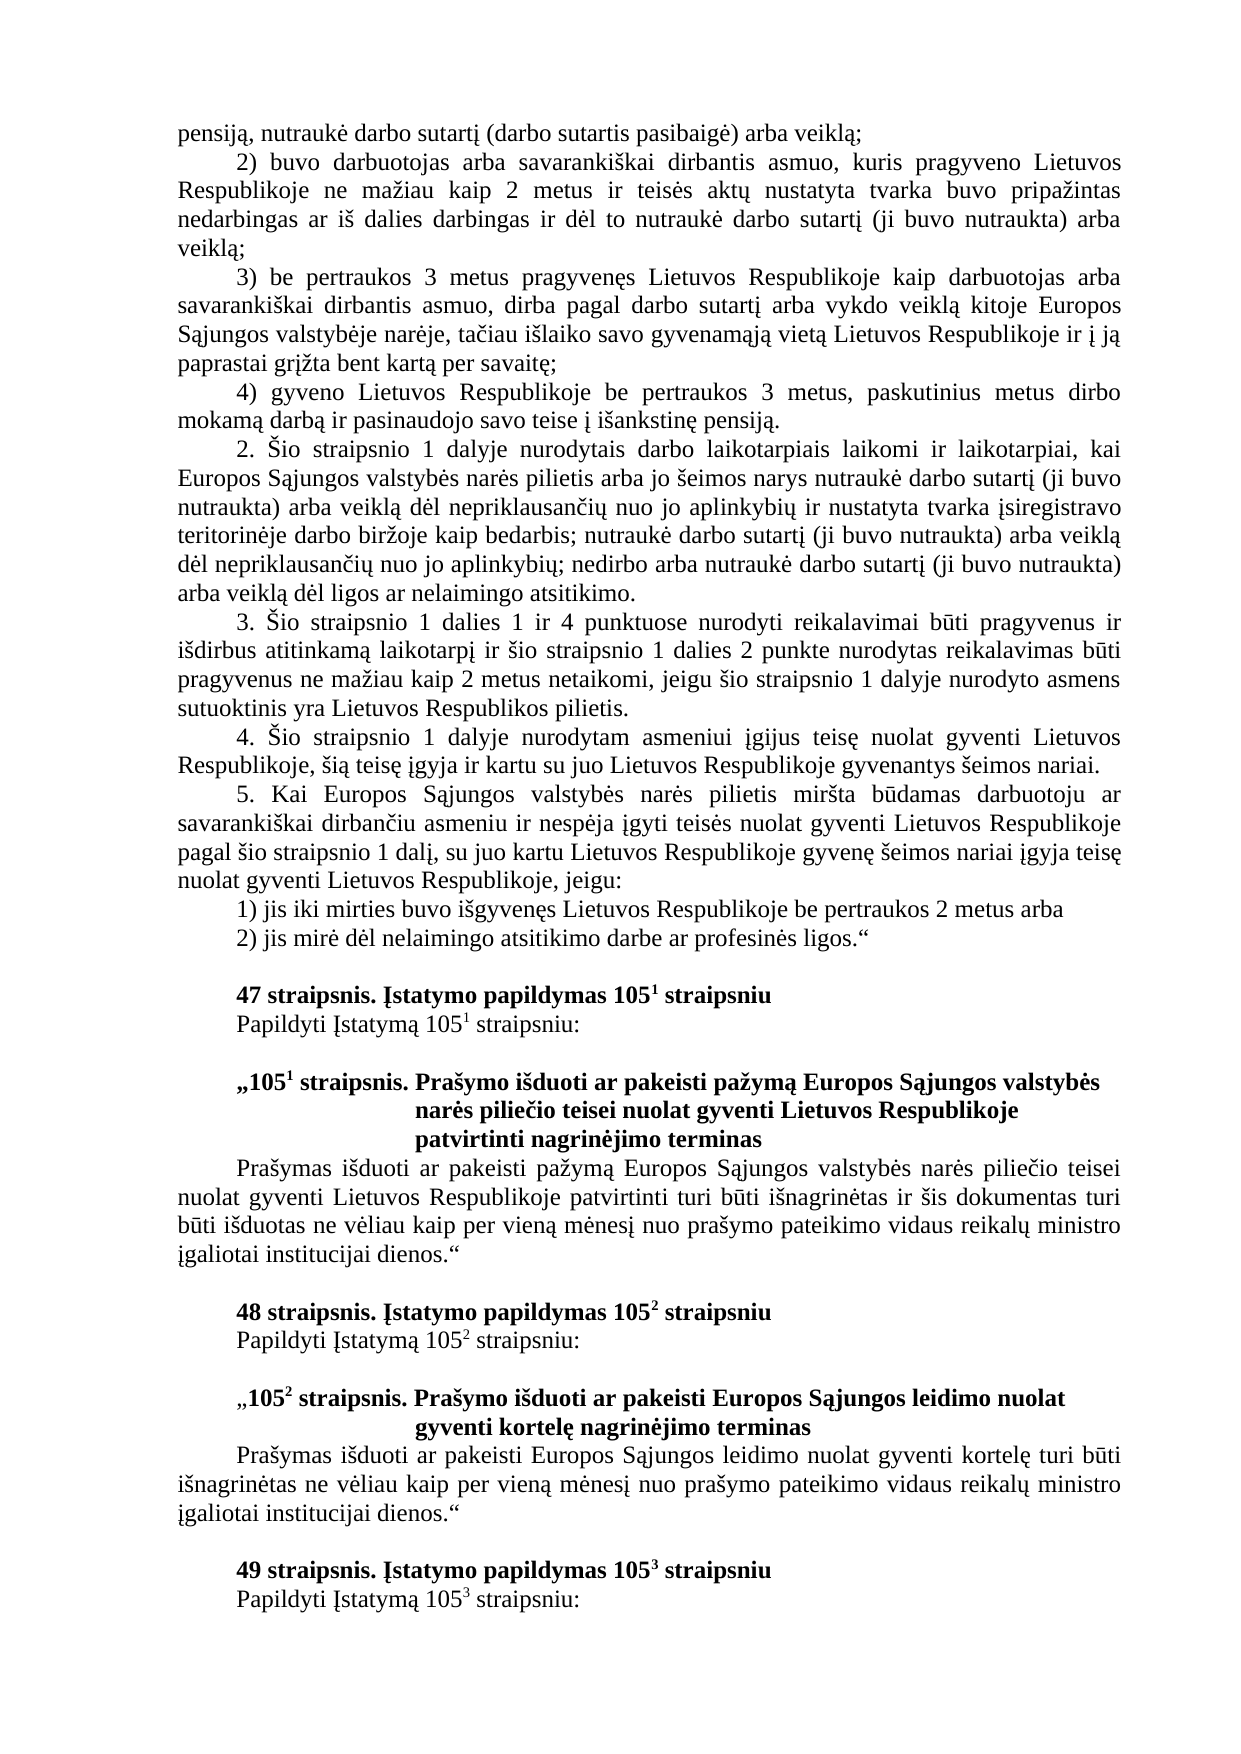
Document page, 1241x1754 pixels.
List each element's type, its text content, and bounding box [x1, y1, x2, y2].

text „1051 straipsnis. Prašymo išduoti ar pakeisti pažymą Europos Sąjungos valstybės narės piliečio teisei nuolat gyventi Lietuvos Respublikoje patvirtinti nagrinėjimo terminas [236, 1067, 1122, 1153]
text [177, 118, 1122, 147]
text 2) jis mirė dėl nelaimingo atsitikimo darbe ar profesinės ligos.“ [177, 923, 1122, 952]
text 3. Šio straipsnio 1 dalies 1 ir 4 punktuose nurodyti reikalavimai būti pragyvenus ir išdirbus atitinkamą laikotarpį ir šio straipsnio 1 dalies 2 punkte nurodytas reikalavimas būti pragyvenus ne mažiau kaip 2 metus netaikomi, jeigu šio straipsnio 1 dalyje nurodyto asmens sutuoktinis yra Lietuvos Respublikos pilietis. [177, 607, 1122, 722]
text 47 straipsnis. Įstatymo papildymas 1051 straipsniu [177, 981, 1122, 1009]
text 5. Kai Europos Sąjungos valstybės narės pilietis miršta būdamas darbuotoju ar savarankiškai dirbančiu asmeniu ir nespėja įgyti teisės nuolat gyventi Lietuvos Respublikoje pagal šio straipsnio 1 dalį, su juo kartu Lietuvos Respublikoje gyvenę šeimos nariai įgyja teisę nuolat gyventi Lietuvos Respublikoje, jeigu: [177, 779, 1122, 894]
text 3) be pertraukos 3 metus pragyvenęs Lietuvos Respublikoje kaip darbuotojas arba savarankiškai dirbantis asmuo, dirba pagal darbo sutartį arba vykdo veiklą kitoje Europos Sąjungos valstybėje narėje, tačiau išlaiko savo gyvenamąją vietą Lietuvos Respublikoje ir į ją paprastai grįžta bent kartą per savaitę; [177, 262, 1122, 377]
text Prašymas išduoti ar pakeisti Europos Sąjungos leidimo nuolat gyventi kortelę turi būti išnagrinėtas ne vėliau kaip per vieną mėnesį nuo prašymo pateikimo vidaus reikalų ministro įgaliotai institucijai dienos.“ [177, 1441, 1122, 1527]
text 2) buvo darbuotojas arba savarankiškai dirbantis asmuo, kuris pragyveno Lietuvos Respublikoje ne mažiau kaip 2 metus ir teisės aktų nustatyta tvarka buvo pripažintas nedarbingas ar iš dalies darbingas ir dėl to nutraukė darbo sutartį (ji buvo nutraukta) arba veiklą; [177, 147, 1122, 262]
text 4) gyveno Lietuvos Respublikoje be pertraukos 3 metus, paskutinius metus dirbo mokamą darbą ir pasinaudojo savo teise į išankstinę pensiją. [177, 377, 1122, 434]
text Papildyti Įstatymą 1053 straipsniu: [177, 1584, 1122, 1613]
text Papildyti Įstatymą 1051 straipsniu: [177, 1009, 1122, 1038]
text „1052 straipsnis. Prašymo išduoti ar pakeisti Europos Sąjungos leidimo nuolat gyventi kortelę nagrinėjimo terminas [236, 1383, 1122, 1441]
text 1) jis iki mirties buvo išgyvenęs Lietuvos Respublikoje be pertraukos 2 metus arba [177, 894, 1122, 923]
text Prašymas išduoti ar pakeisti pažymą Europos Sąjungos valstybės narės piliečio teisei nuolat gyventi Lietuvos Respublikoje patvirtinti turi būti išnagrinėtas ir šis dokumentas turi būti išduotas ne vėliau kaip per vieną mėnesį nuo prašymo pateikimo vidaus reikalų ministro įgaliotai institucijai dienos.“ [177, 1153, 1122, 1268]
text 48 straipsnis. Įstatymo papildymas 1052 straipsniu [177, 1297, 1122, 1326]
text 2. Šio straipsnio 1 dalyje nurodytais darbo laikotarpiais laikomi ir laikotarpiai, kai Europos Sąjungos valstybės narės pilietis arba jo šeimos narys nutraukė darbo sutartį (ji buvo nutraukta) arba veiklą dėl nepriklausančių nuo jo aplinkybių ir nustatyta tvarka įsiregistravo teritorinėje darbo biržoje kaip bedarbis; nutraukė darbo sutartį (ji buvo nutraukta) arba veiklą dėl nepriklausančių nuo jo aplinkybių; nedirbo arba nutraukė darbo sutartį (ji buvo nutraukta) arba veiklą dėl ligos ar nelaimingo atsitikimo. [177, 434, 1122, 607]
text 4. Šio straipsnio 1 dalyje nurodytam asmeniui įgijus teisę nuolat gyventi Lietuvos Respublikoje, šią teisę įgyja ir kartu su juo Lietuvos Respublikoje gyvenantys šeimos nariai. [177, 722, 1122, 779]
text 49 straipsnis. Įstatymo papildymas 1053 straipsniu [177, 1556, 1122, 1584]
text Papildyti Įstatymą 1052 straipsniu: [177, 1326, 1122, 1354]
